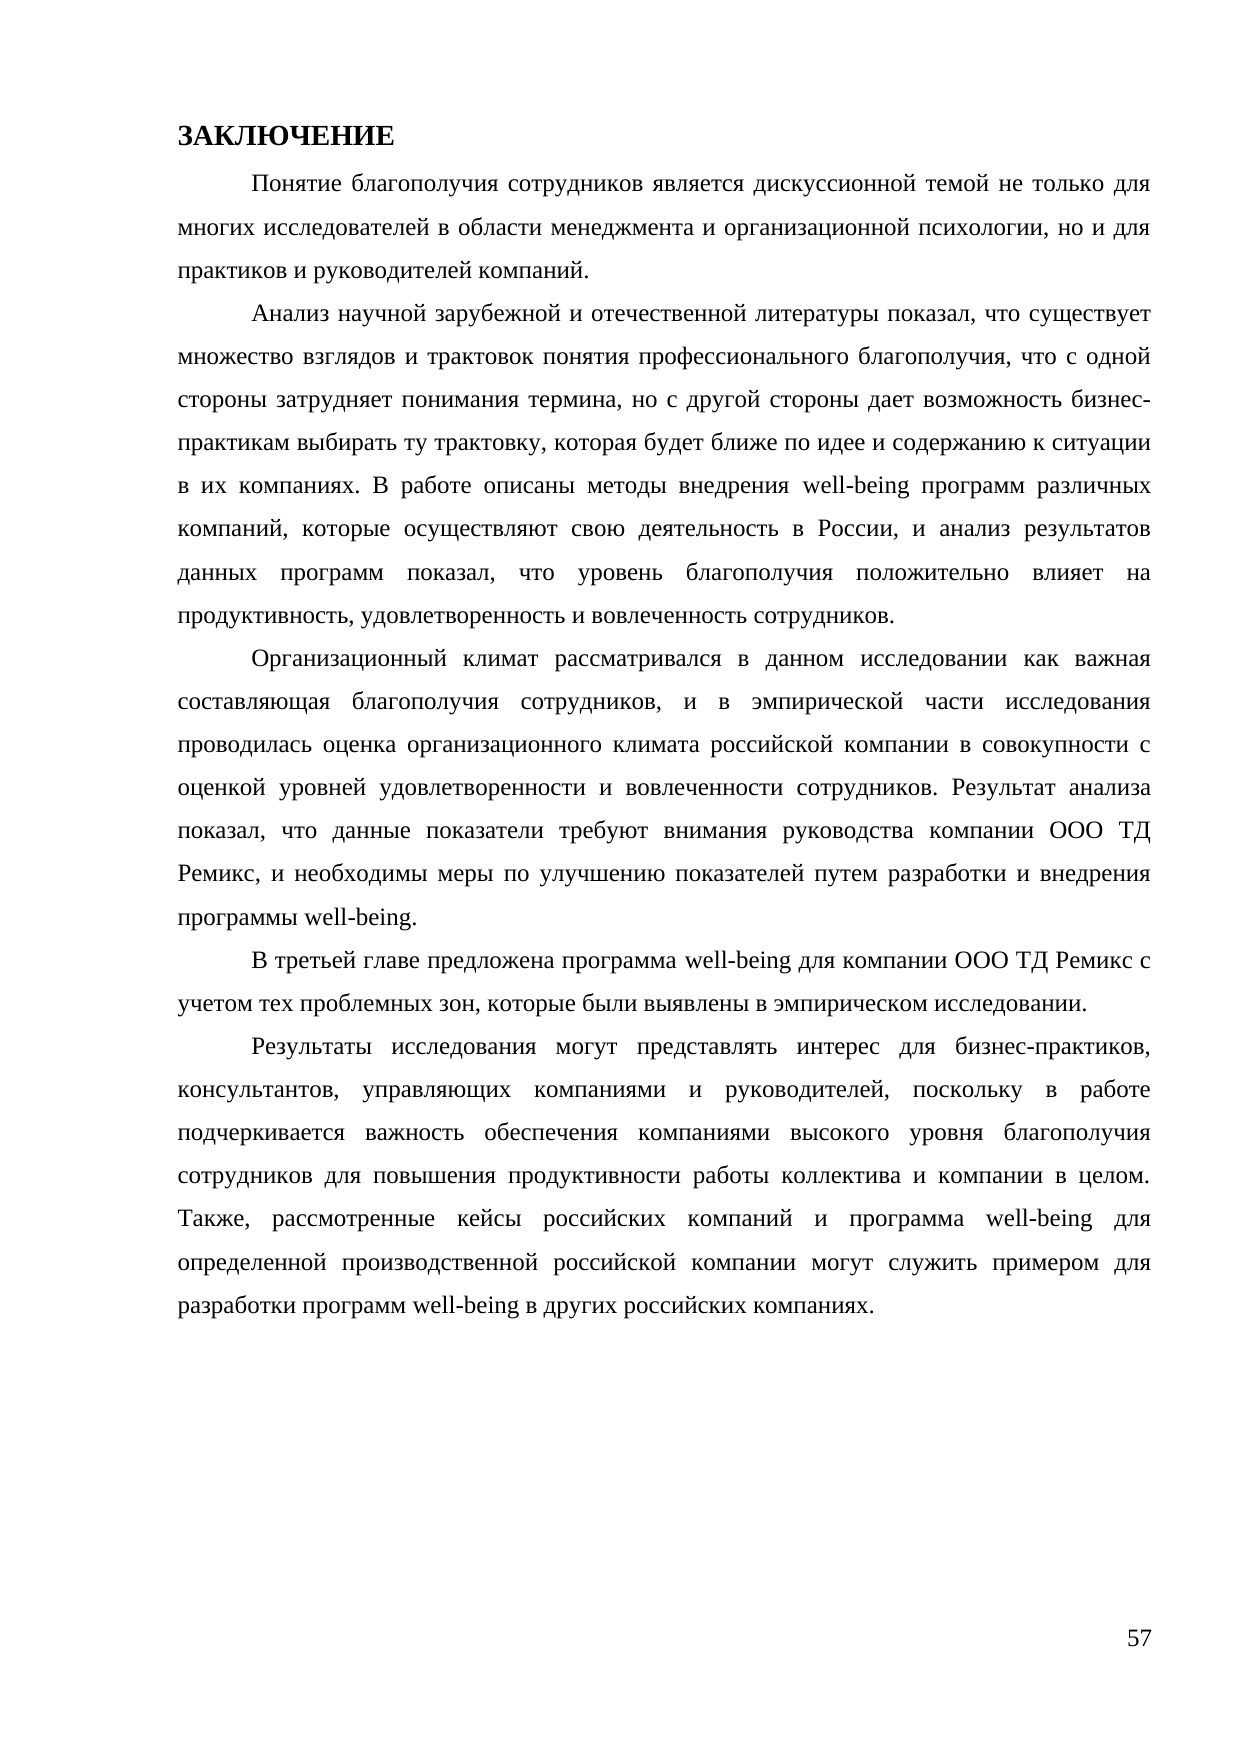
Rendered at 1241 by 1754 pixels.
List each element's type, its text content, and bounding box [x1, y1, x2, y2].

text Организационный климат рассматривался в данном исследовании как важная составляющая благополучия сотрудников, и в эмпирической части исследования проводилась оценка организационного климата российской компании в совокупности с оценкой уровней удовлетворенности и вовлеченности сотрудников. Результат анализа показал, что данные показатели требуют внимания руководства компании ООО ТД Ремикс, и необходимы меры по улучшению показателей путем разработки и внедрения программы well-being. [177, 643, 1152, 930]
text Анализ научной зарубежной и отечественной литературы показал, что существует множество взглядов и трактовок понятия профессионального благополучия, что с одной стороны затрудняет понимания термина, но с другой стороны дает возможность бизнес-практикам выбирать ту трактовку, которая будет ближе по идее и содержанию к ситуации в их компаниях. В работе описаны методы внедрения well-being программ различных компаний, которые осуществляют свою деятельность в России, и анализ результатов данных программ показал, что уровень благополучия положительно влияет на продуктивность, удовлетворенность и вовлеченность сотрудников. [177, 298, 1152, 628]
subtitle Заключение [177, 118, 1152, 152]
text Результаты исследования могут представлять интерес для бизнес-практиков, консультантов, управляющих компаниями и руководителей, поскольку в работе подчеркивается важность обеспечения компаниями высокого уровня благополучия сотрудников для повышения продуктивности работы коллектива и компании в целом. Также, рассмотренные кейсы российских компаний и программа well-being для определенной производственной российской компании могут служить примером для разработки программ well-being в других российских компаниях. [177, 1031, 1152, 1318]
text Понятие благополучия сотрудников является дискуссионной темой не только для многих исследователей в области менеджмента и организационной психологии, но и для практиков и руководителей компаний. [177, 168, 1152, 283]
text В третьей главе предложена программа well-being для компании ООО ТД Ремикс с учетом тех проблемных зон, которые были выявлены в эмпирическом исследовании. [177, 945, 1152, 1017]
